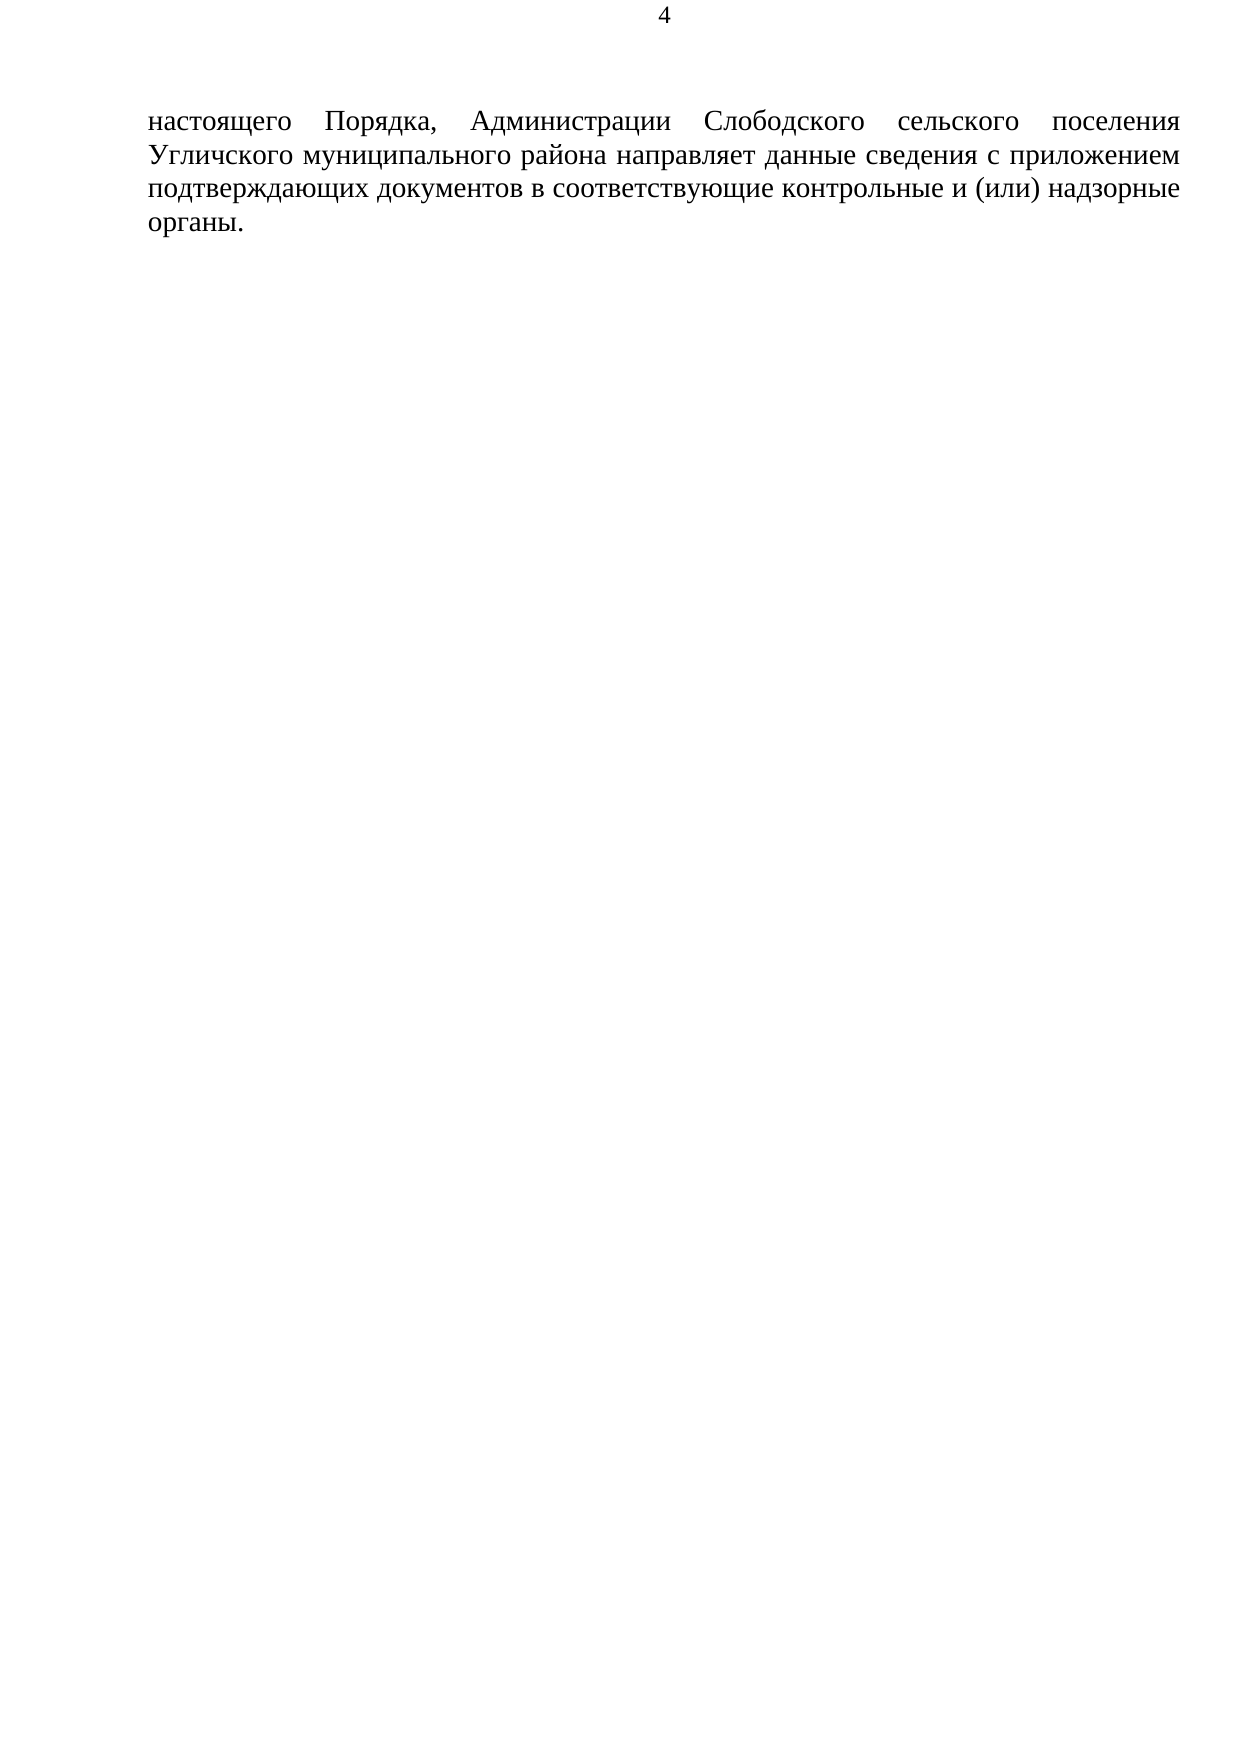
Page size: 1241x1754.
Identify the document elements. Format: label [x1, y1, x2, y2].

text [148, 103, 1181, 238]
